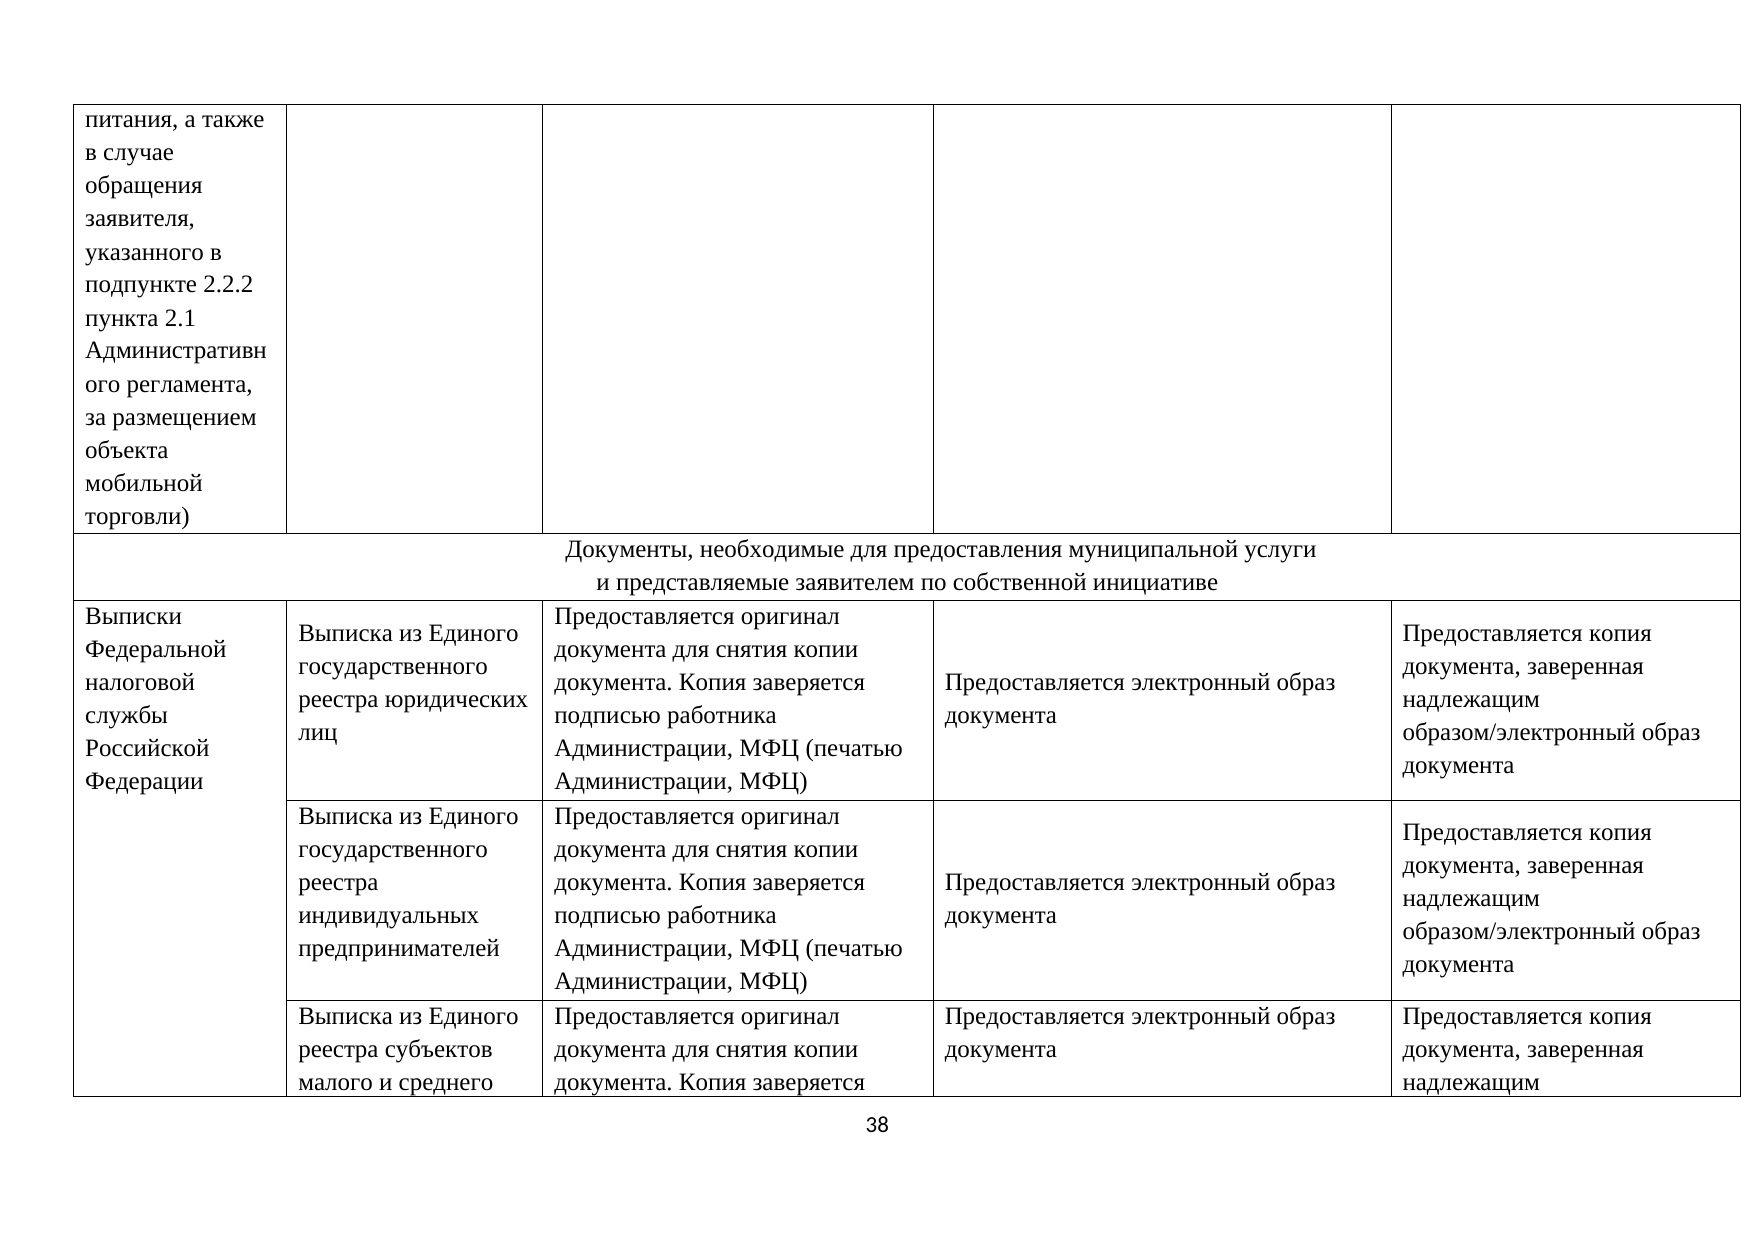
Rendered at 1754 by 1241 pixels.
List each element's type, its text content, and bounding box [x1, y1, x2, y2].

table_cell Выписка из Единого государственного реестра юридических лиц [287, 601, 542, 800]
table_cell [934, 1001, 1391, 1096]
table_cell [543, 1001, 933, 1096]
table_cell Документы, необходимые для предоставления муниципальной услуги и представляемые заявителем по собственной инициативе [74, 534, 1740, 600]
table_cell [934, 105, 1391, 533]
table_cell Предоставляется оригинал документа для снятия копии документа. Копия заверяется подписью работника Администрации, МФЦ (печатью Администрации, МФЦ) [543, 801, 933, 1000]
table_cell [287, 105, 542, 533]
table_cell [287, 1001, 542, 1096]
table_cell Выписки Федеральной налоговой службы Российской Федерации [74, 601, 286, 1096]
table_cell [1392, 1001, 1740, 1096]
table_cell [543, 105, 933, 533]
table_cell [74, 105, 286, 533]
table_cell Предоставляется копия документа, заверенная надлежащим образом/электронный образ документа [1392, 801, 1740, 1000]
table_cell Выписка из Единого государственного реестра индивидуальных предпринимателей [287, 801, 542, 1000]
table_cell Предоставляется электронный образ документа [934, 601, 1391, 800]
table_cell Предоставляется оригинал документа для снятия копии документа. Копия заверяется подписью работника Администрации, МФЦ (печатью Администрации, МФЦ) [543, 601, 933, 800]
table_cell Предоставляется электронный образ документа [934, 801, 1391, 1000]
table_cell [1392, 105, 1740, 533]
table_cell Предоставляется копия документа, заверенная надлежащим образом/электронный образ документа [1392, 601, 1740, 800]
